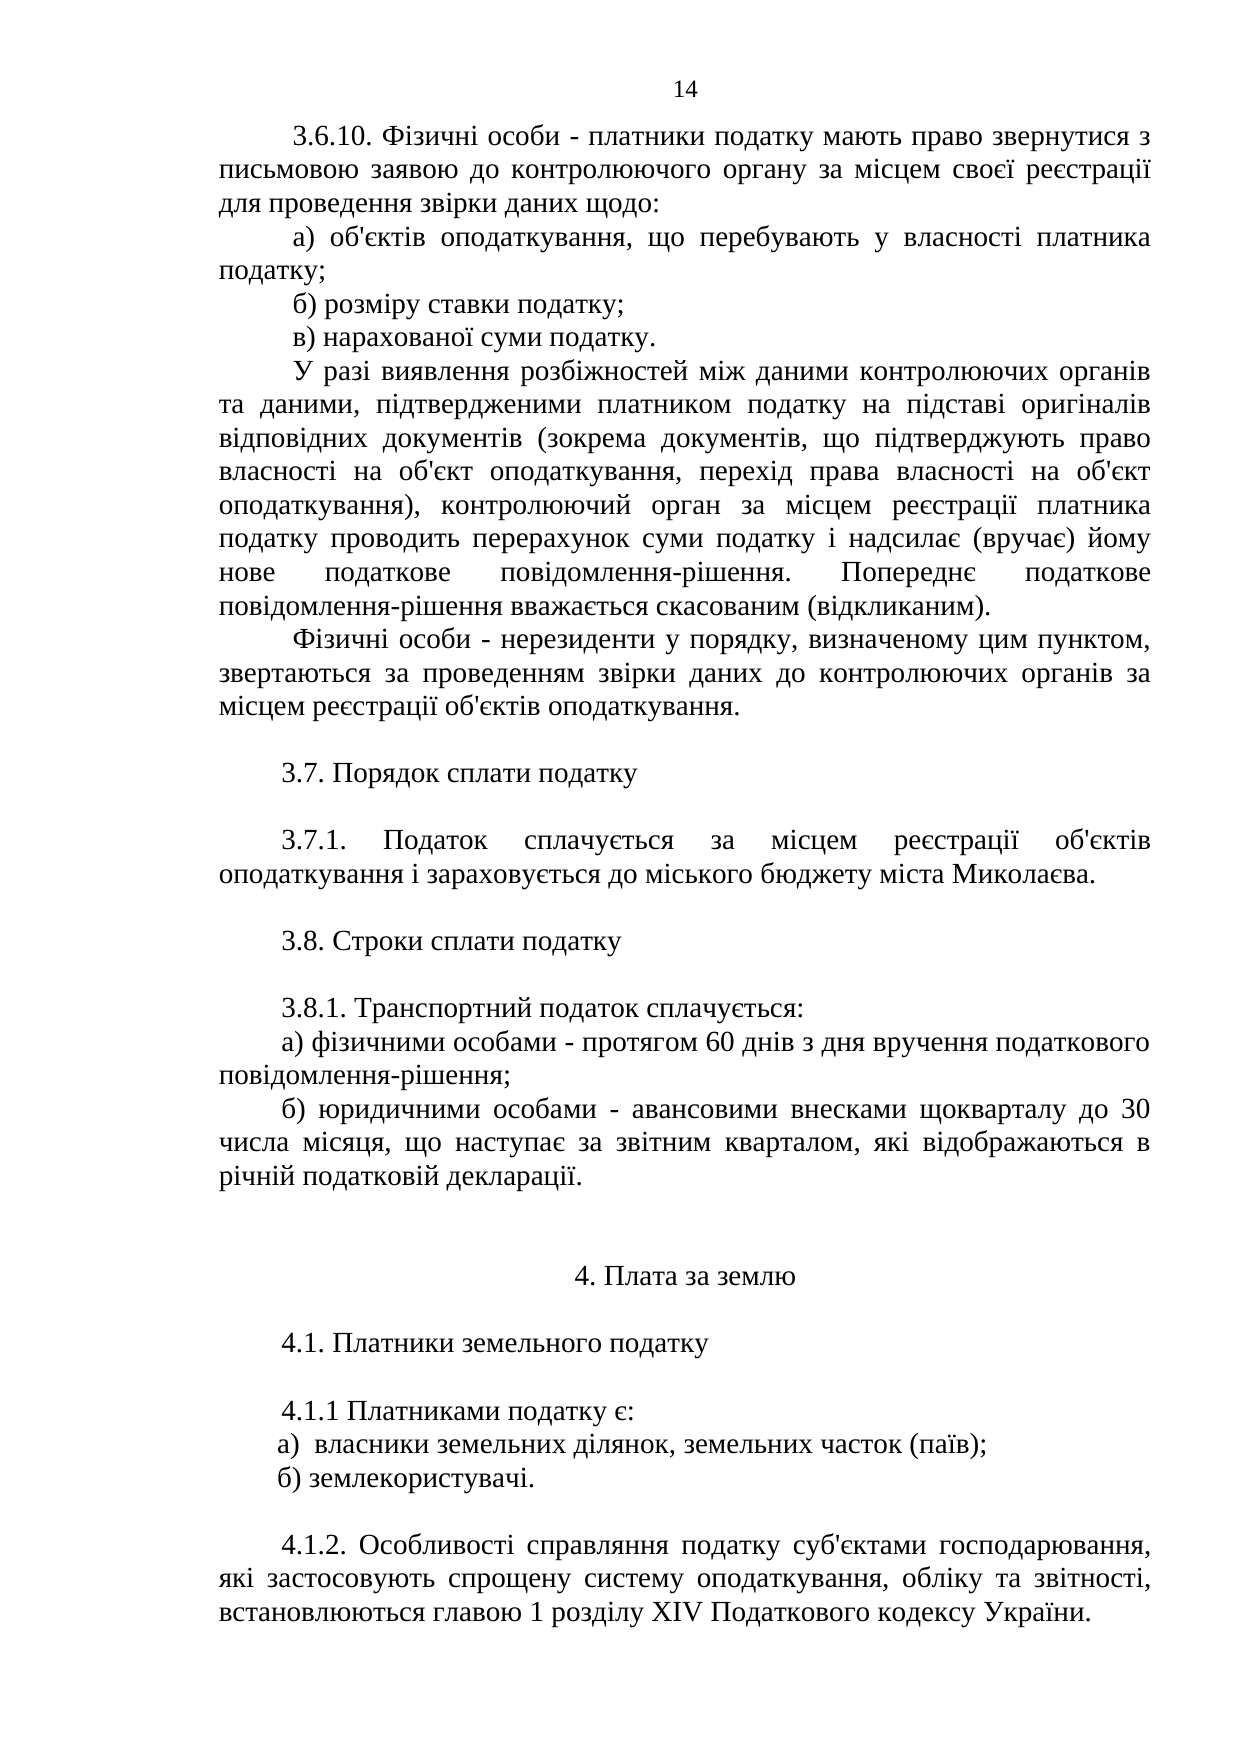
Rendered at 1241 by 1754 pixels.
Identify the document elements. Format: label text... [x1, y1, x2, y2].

text 3.8.1. Транспортний податок сплачується: [218, 990, 1152, 1024]
text 3.7.1. Податок сплачується за місцем реєстрації об'єктів оподаткування і зараховується до міського бюджету міста Миколаєва. [218, 822, 1152, 889]
text 3.7. Порядок сплати податку [218, 755, 1152, 789]
text б) розміру ставки податку; [218, 286, 1152, 319]
text 4. Плата за землю [218, 1258, 1152, 1292]
text 4.1.1 Платниками податку є: [218, 1393, 1152, 1426]
text а) об'єктів оподаткування, що перебувають у власності платника податку; [218, 219, 1152, 286]
text 4.1. Платники земельного податку [218, 1326, 1152, 1359]
text б) юридичними особами - авансовими внесками щокварталу до 30 числа місяця, що наступає за звітним кварталом, які відображаються в річній податковій декларації. [218, 1091, 1152, 1191]
text 3.8. Строки сплати податку [218, 923, 1152, 957]
text б) землекористувачі. [218, 1460, 1152, 1493]
text 3.6.10. Фізичні особи - платники податку мають право звернутися з письмовою заявою до контролюючого органу за місцем своєї реєстрації для проведення звірки даних щодо: [218, 118, 1152, 219]
text Фізичні особи - нерезиденти у порядку, визначеному цим пунктом, звертаються за проведенням звірки даних до контролюючих органів за місцем реєстрації об'єктів оподаткування. [218, 621, 1152, 722]
text 4.1.2. Особливості справляння податку суб'єктами господарювання, які застосовують спрощену систему оподаткування, обліку та звітності, встановлюються главою 1 розділу XIV Податкового кодексу України. [218, 1527, 1152, 1627]
text а) власники земельних ділянок, земельних часток (паїв); [218, 1426, 1152, 1460]
text а) фізичними особами - протягом 60 днів з дня вручення податкового повідомлення-рішення; [218, 1024, 1152, 1091]
text У разі виявлення розбіжностей між даними контролюючих органів та даними, підтвердженими платником податку на підставі оригіналів відповідних документів (зокрема документів, що підтверджують право власності на об'єкт оподаткування, перехід права власності на об'єкт оподаткування), контролюючий орган за місцем реєстрації платника податку проводить перерахунок суми податку і надсилає (вручає) йому нове податкове повідомлення-рішення. Попереднє податкове повідомлення-рішення вважається скасованим (відкликаним). [218, 353, 1152, 621]
text в) нарахованої суми податку. [218, 319, 1152, 353]
